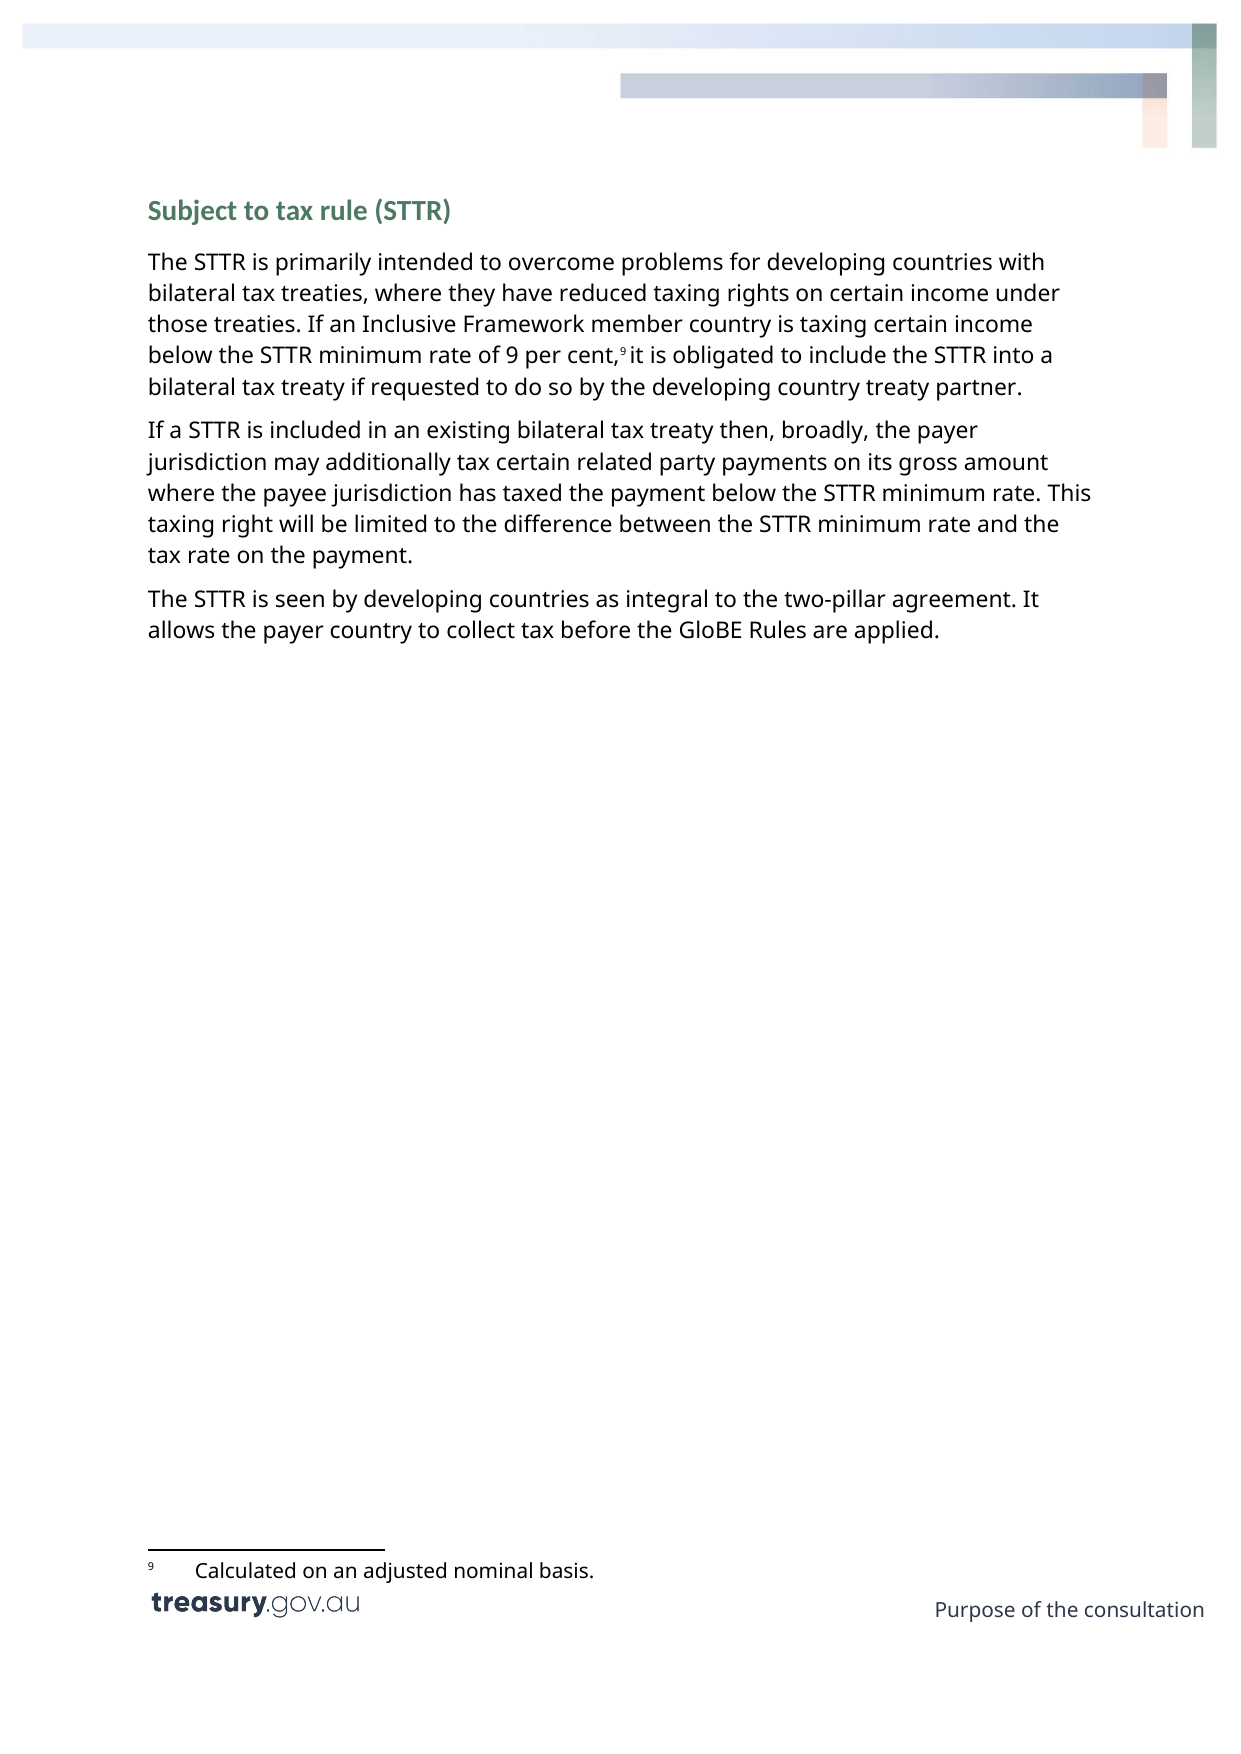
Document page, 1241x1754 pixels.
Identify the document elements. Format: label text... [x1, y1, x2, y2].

picture [0, 0, 1241, 172]
text The STTR is primarily intended to overcome problems for developing countries with bilateral tax treaties, where they have reduced taxing rights on certain income under those treaties. If an Inclusive Framework member country is taxing certain income below the STTR minimum rate of 9 per cent, it is obligated to include the STTR into a bilateral tax treaty if requested to do so by the developing country treaty partner. [148, 245, 1092, 402]
picture [147, 1584, 365, 1618]
subtitle Subject to tax rule (STTR) [148, 192, 1092, 228]
text The STTR is seen by developing countries as integral to the two-pillar agreement. It allows the payer country to collect tax before the GloBE Rules are applied. [148, 583, 1092, 645]
text If a STTR is included in an existing bilateral tax treaty then, broadly, the payer jurisdiction may additionally tax certain related party payments on its gross amount where the payee jurisdiction has taxed the payment below the STTR minimum rate. This taxing right will be limited to the difference between the STTR minimum rate and the tax rate on the payment. [148, 414, 1092, 570]
